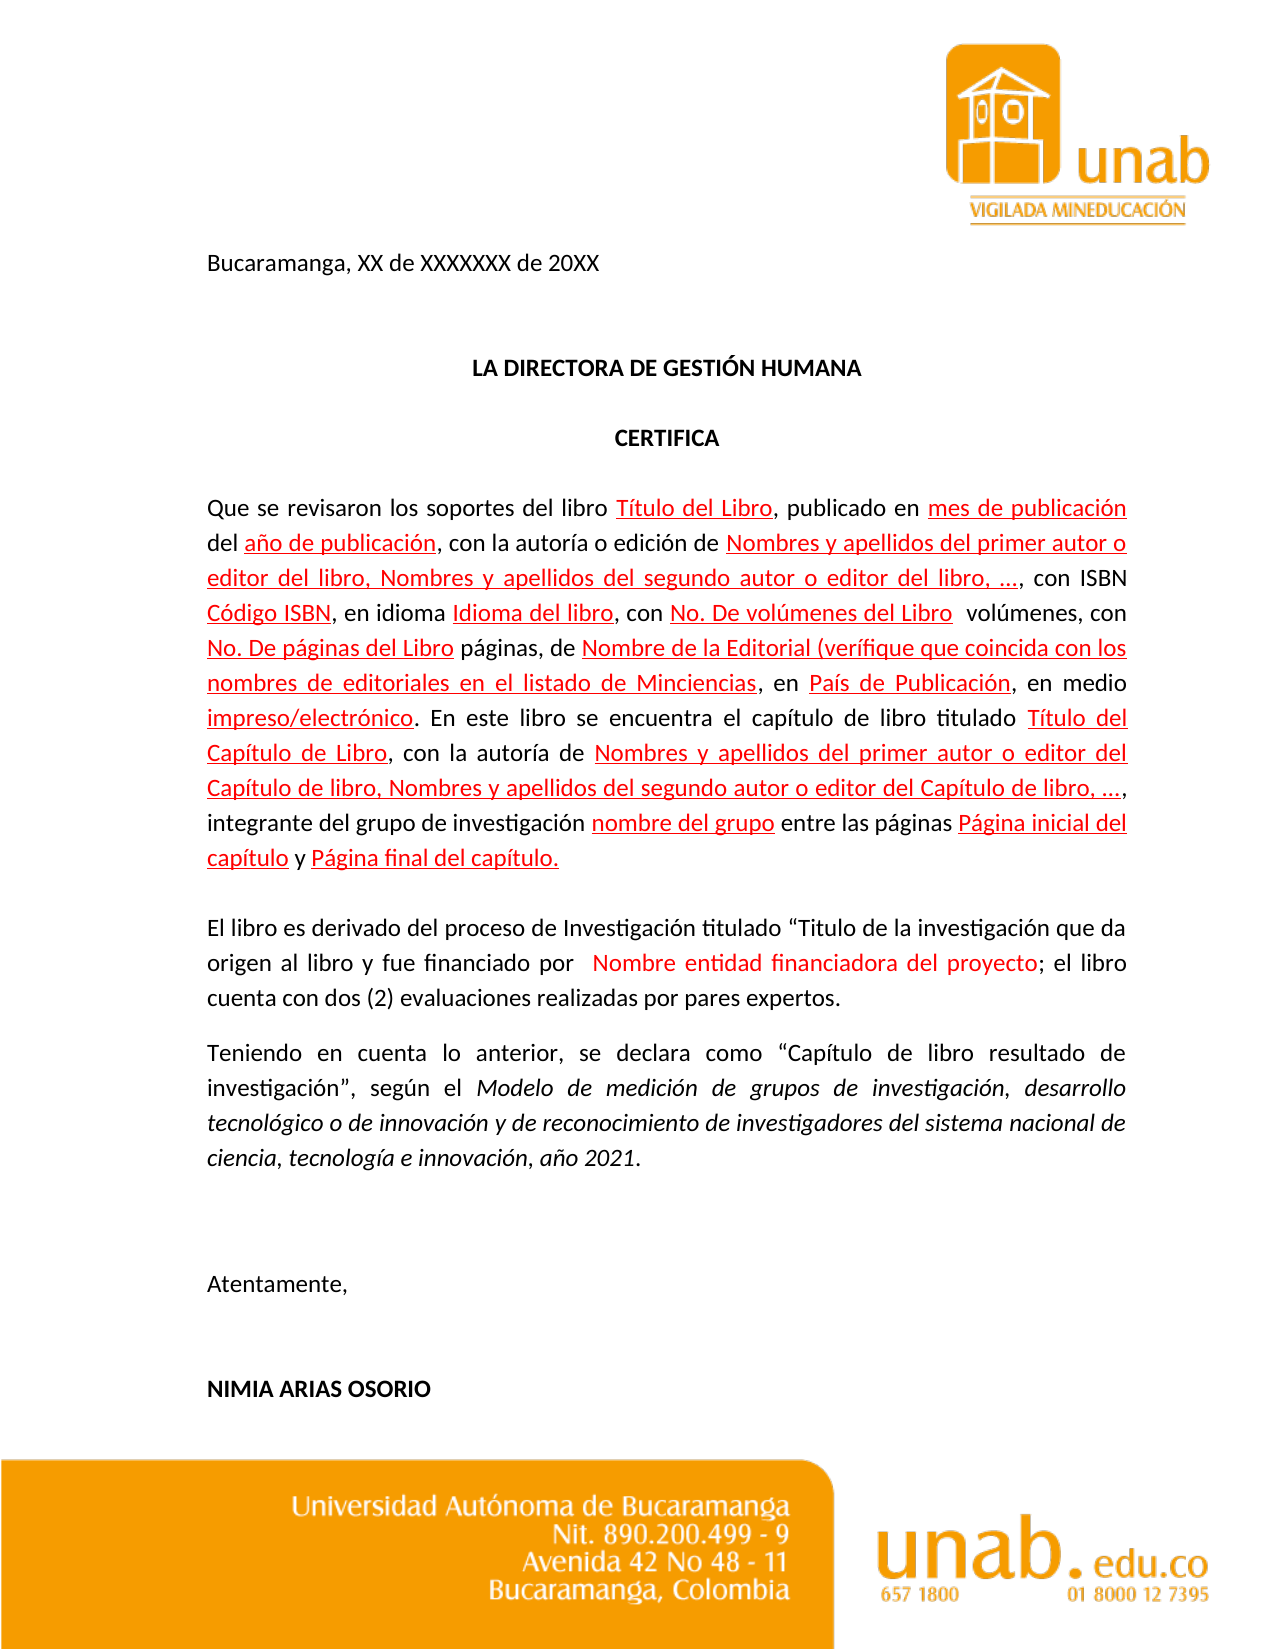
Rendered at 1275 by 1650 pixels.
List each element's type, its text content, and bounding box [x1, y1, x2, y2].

text LA DIRECTORA DE GESTIÓN HUMANA [207, 352, 1127, 382]
text CERTIFICA [207, 422, 1127, 452]
text NIMIA ARIAS OSORIO [207, 1373, 1127, 1404]
text Que se revisaron los soportes del libro Título del Libro, publicado en mes de publicación del año de publicación, con la autoría o edición de Nombres y apellidos del primer autor o editor del libro, Nombres y apellidos del segundo autor o editor del libro, …, con ISBN Código ISBN, en idioma Idioma del libro, con No. De volúmenes del Libro volúmenes, con No. De páginas del Libro páginas, de Nombre de la Editorial (verífique que coincida con los nombres de editoriales en el listado de Minciencias, en País de Publicación, en medio impreso/electrónico. En este libro se encuentra el capítulo de libro titulado Título del Capítulo de Libro, con la autoría de Nombres y apellidos del primer autor o editor del Capítulo de libro, Nombres y apellidos del segundo autor o editor del Capítulo de libro, …, integrante del grupo de investigación nombre del grupo entre las páginas Página inicial del capítulo y Página final del capítulo. [207, 492, 1127, 872]
picture [0, 16, 1274, 243]
text Teniendo en cuenta lo anterior, se declara como “Capítulo de libro resultado de investigación”, según el Modelo de medición de grupos de investigación, desarrollo tecnológico o de innovación y de reconocimiento de investigadores del sistema nacional de ciencia, tecnología e innovación, año 2021. [207, 1037, 1127, 1173]
text Atentamente, [207, 1268, 1127, 1299]
text Bucaramanga, XX de XXXXXXX de 20XX [207, 118, 1127, 277]
picture [1, 1430, 1275, 1649]
text El libro es derivado del proceso de Investigación titulado “Titulo de la investigación que da origen al libro y fue financiado por Nombre entidad financiadora del proyecto; el libro cuenta con dos (2) evaluaciones realizadas por pares expertos. [207, 912, 1127, 1012]
